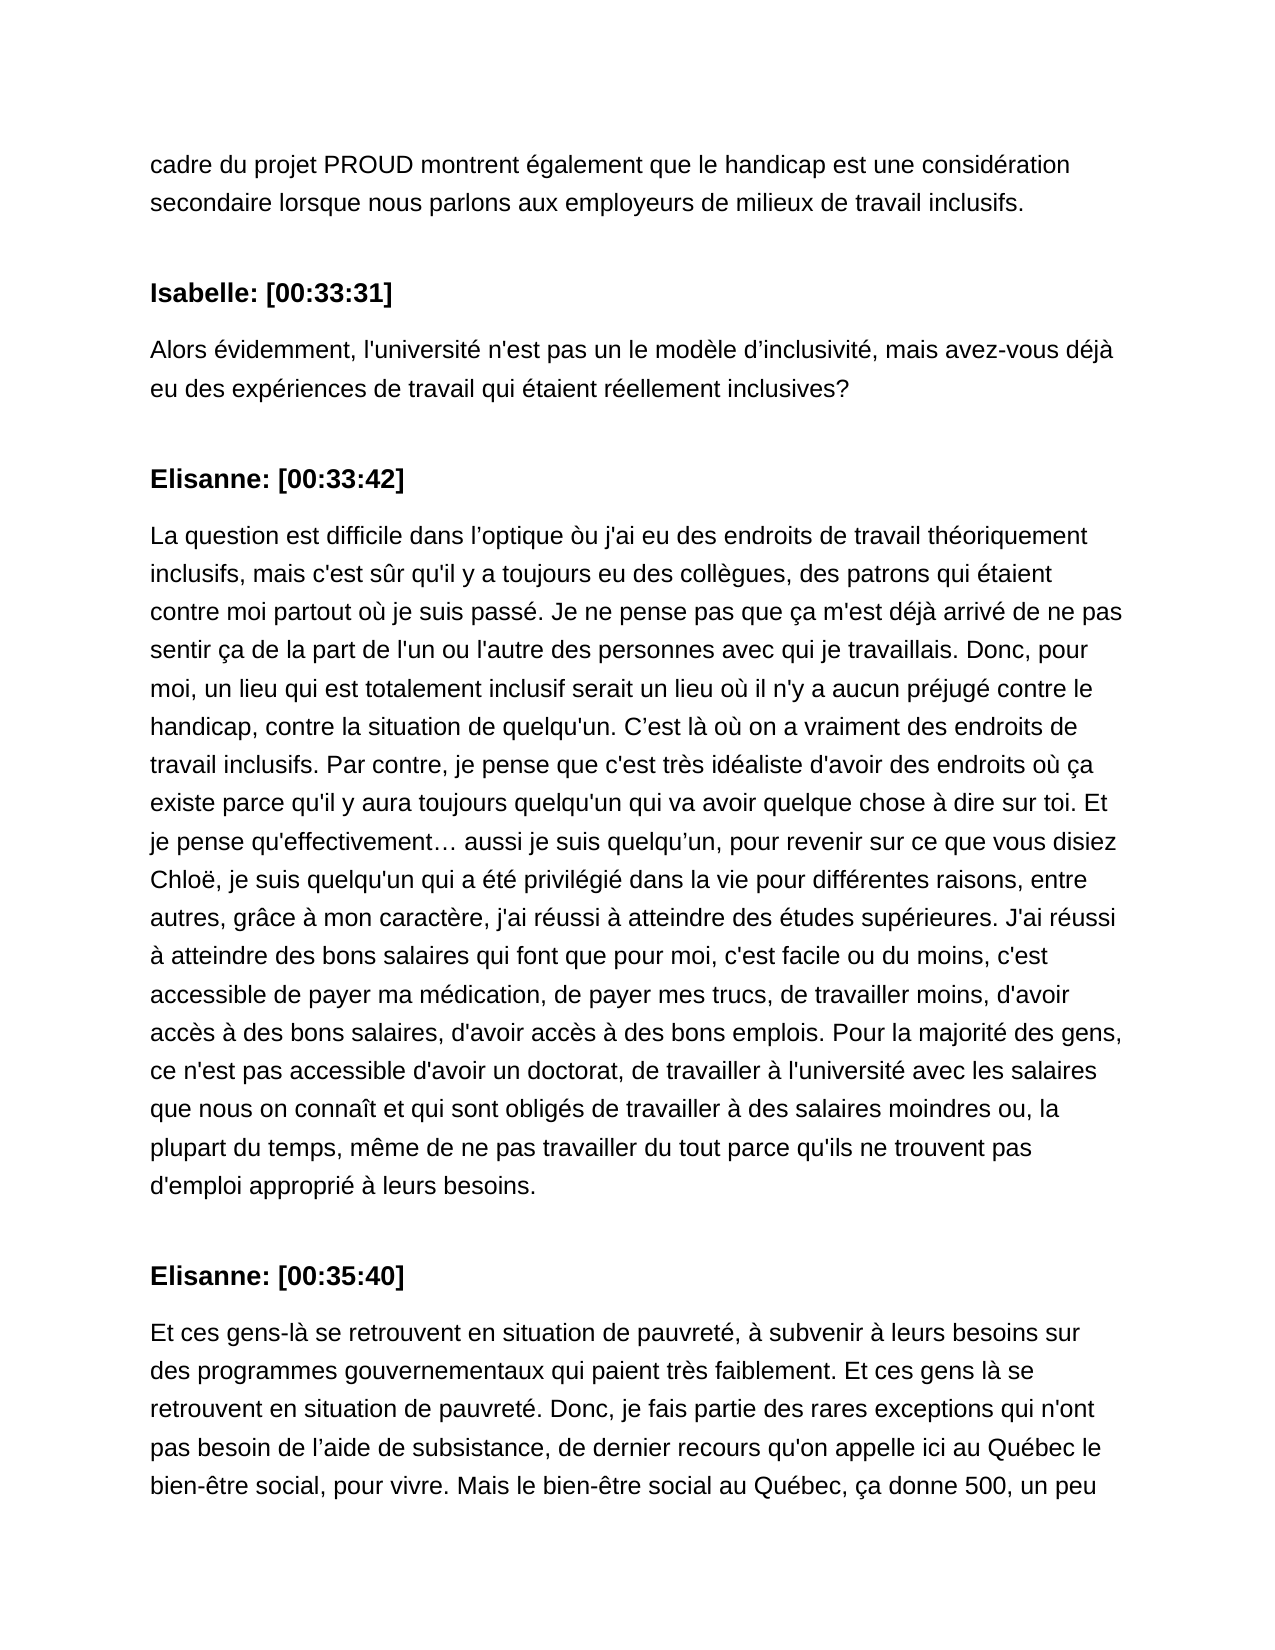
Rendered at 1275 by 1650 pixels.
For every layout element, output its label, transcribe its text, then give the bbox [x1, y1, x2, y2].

subtitle Isabelle: [00:33:31] [150, 277, 1125, 308]
text Alors évidemment, l'université n'est pas un le modèle d’inclusivité, mais avez-vous déjà eu des expériences de travail qui étaient réellement inclusives? [150, 335, 1125, 402]
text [150, 1318, 1125, 1499]
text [150, 150, 1125, 217]
subtitle Elisanne: [00:33:42] [150, 463, 1125, 494]
subtitle Elisanne: [00:35:40] [150, 1260, 1125, 1291]
text La question est difficile dans l’optique òu j'ai eu des endroits de travail théoriquement inclusifs, mais c'est sûr qu'il y a toujours eu des collègues, des patrons qui étaient contre moi partout où je suis passé. Je ne pense pas que ça m'est déjà arrivé de ne pas sentir ça de la part de l'un ou l'autre des personnes avec qui je travaillais. Donc, pour moi, un lieu qui est totalement inclusif serait un lieu où il n'y a aucun préjugé contre le handicap, contre la situation de quelqu'un. C’est là où on a vraiment des endroits de travail inclusifs. Par contre, je pense que c'est très idéaliste d'avoir des endroits où ça existe parce qu'il y aura toujours quelqu'un qui va avoir quelque chose à dire sur toi. Et je pense qu'effectivement… aussi je suis quelqu’un, pour revenir sur ce que vous disiez Chloë, je suis quelqu'un qui a été privilégié dans la vie pour différentes raisons, entre autres, grâce à mon caractère, j'ai réussi à atteindre des études supérieures. J'ai réussi à atteindre des bons salaires qui font que pour moi, c'est facile ou du moins, c'est accessible de payer ma médication, de payer mes trucs, de travailler moins, d'avoir accès à des bons salaires, d'avoir accès à des bons emplois. Pour la majorité des gens, ce n'est pas accessible d'avoir un doctorat, de travailler à l'université avec les salaires que nous on connaît et qui sont obligés de travailler à des salaires moindres ou, la plupart du temps, même de ne pas travailler du tout parce qu'ils ne trouvent pas d'emploi approprié à leurs besoins. [150, 521, 1125, 1199]
